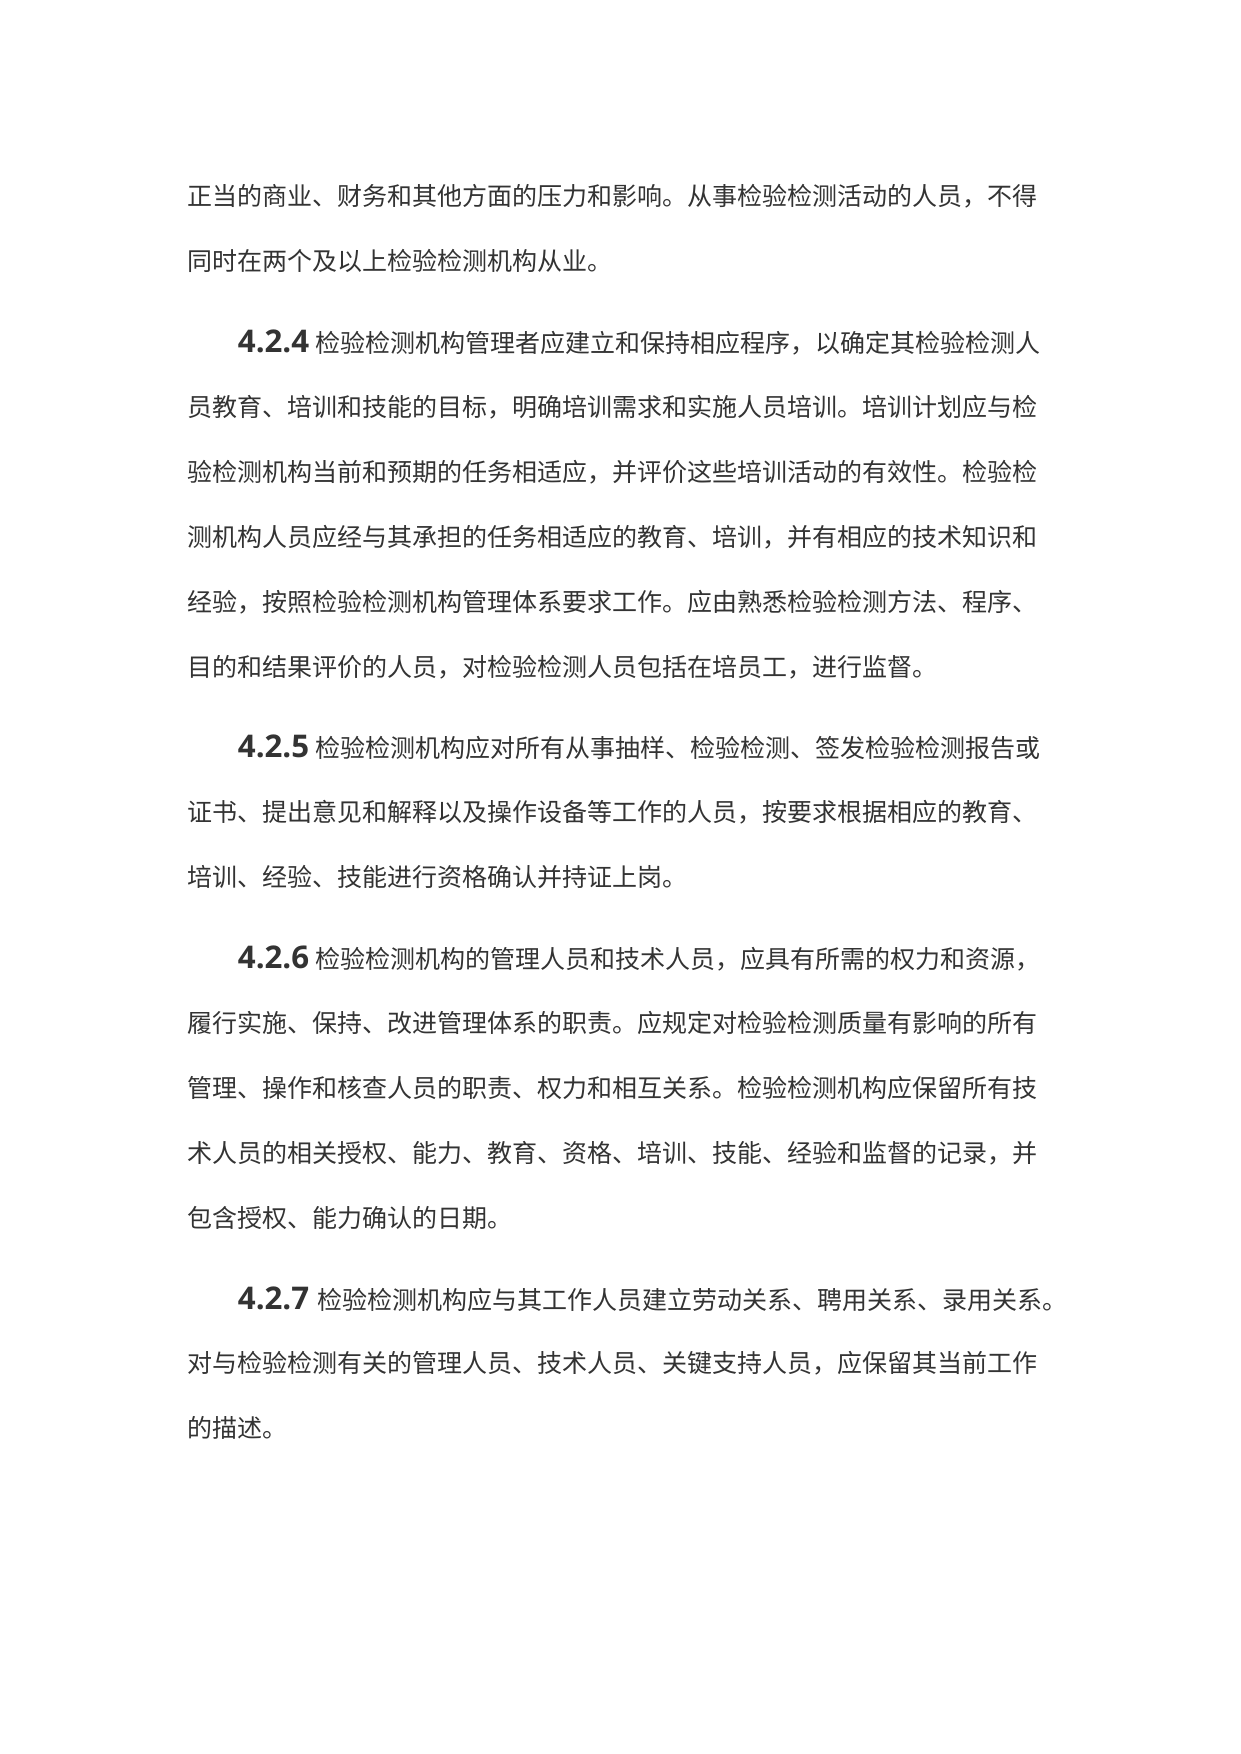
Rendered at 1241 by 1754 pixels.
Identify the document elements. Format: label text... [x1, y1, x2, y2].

text 4.2.4检验检测机构管理者应建立和保持相应程序，以确定其检验检测人员教育、培训和技能的目标，明确培训需求和实施人员培训。培训计划应与检验检测机构当前和预期的任务相适应，并评价这些培训活动的有效性。检验检测机构人员应经与其承担的任务相适应的教育、培训，并有相应的技术知识和经验，按照检验检测机构管理体系要求工作。应由熟悉检验检测方法、程序、目的和结果评价的人员，对检验检测人员包括在培员工，进行监督。 [187, 308, 1053, 698]
text 4.2.6检验检测机构的管理人员和技术人员，应具有所需的权力和资源，履行实施、保持、改进管理体系的职责。应规定对检验检测质量有影响的所有管理、操作和核查人员的职责、权力和相互关系。检验检测机构应保留所有技术人员的相关授权、能力、教育、资格、培训、技能、经验和监督的记录，并包含授权、能力确认的日期。 [187, 924, 1053, 1249]
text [187, 162, 1053, 292]
text 4.2.7 检验检测机构应与其工作人员建立劳动关系、聘用关系、录用关系。对与检验检测有关的管理人员、技术人员、关键支持人员，应保留其当前工作的描述。 [187, 1264, 1053, 1459]
text 4.2.5检验检测机构应对所有从事抽样、检验检测、签发检验检测报告或证书、提出意见和解释以及操作设备等工作的人员，按要求根据相应的教育、培训、经验、技能进行资格确认并持证上岗。 [187, 713, 1053, 908]
